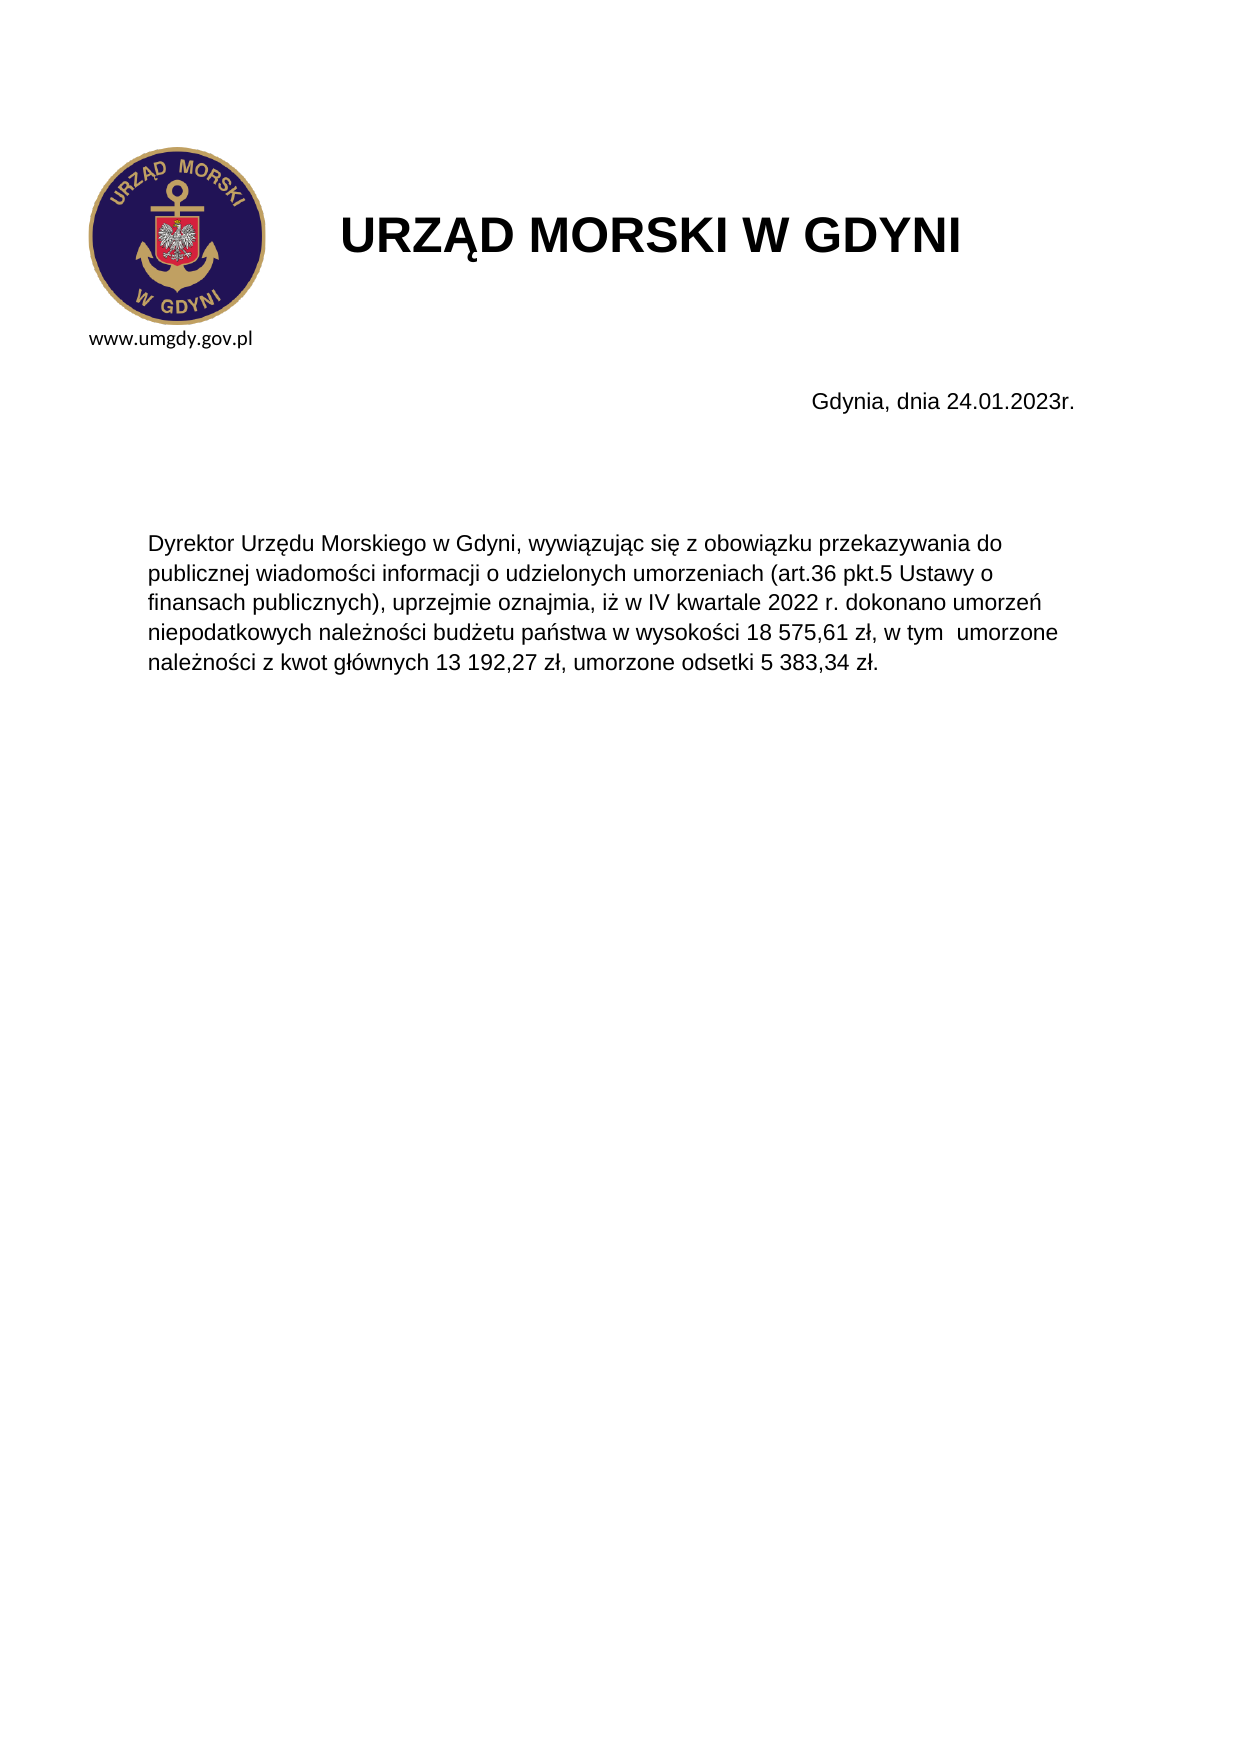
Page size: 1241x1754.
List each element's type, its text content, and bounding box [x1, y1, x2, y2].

picture [88, 147, 266, 325]
text www.umgdy.gov.pl [88, 148, 1093, 350]
text Gdynia, dnia 24.01.2023r. [738, 388, 1093, 414]
text Dyrektor Urzędu Morskiego w Gdyni, wywiązując się z obowiązku przekazywania do publicznej wiadomości informacji o udzielonych umorzeniach (art.36 pkt.5 Ustawy o finansach publicznych), uprzejmie oznajmia, iż w IV kwartale 2022 r. dokonano umorzeń niepodatkowych należności budżetu państwa w wysokości 18 575,61 zł, w tym umorzone należności z kwot głównych 13 192,27 zł, umorzone odsetki 5 383,34 zł. [148, 530, 1093, 675]
